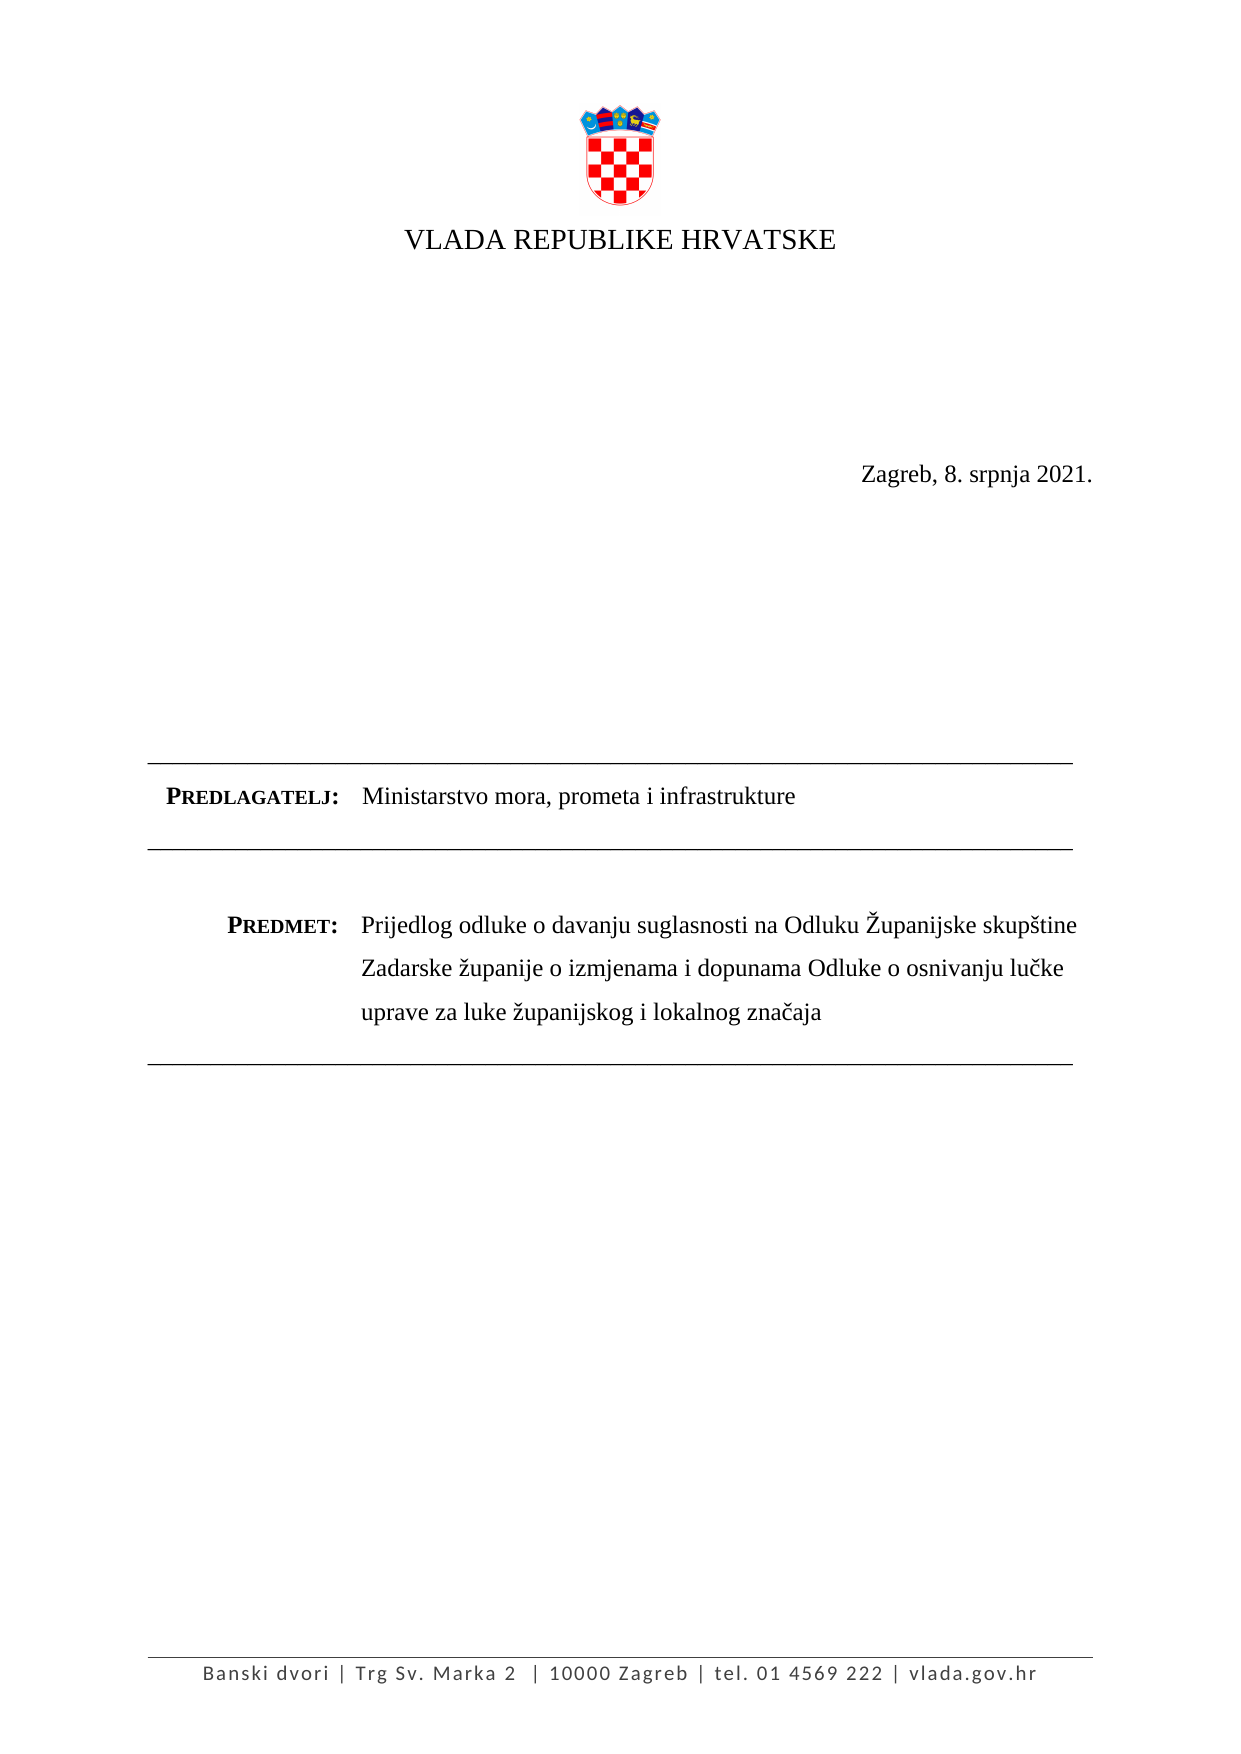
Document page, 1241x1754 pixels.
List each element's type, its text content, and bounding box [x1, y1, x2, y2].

text __________________________________________________________________________ [148, 1039, 1093, 1068]
text VLADA REPUBLIKE HRVATSKE [148, 222, 1093, 255]
text __________________________________________________________________________ [148, 738, 1093, 767]
text __________________________________________________________________________ [148, 824, 1093, 853]
table_header Predlagatelj: [148, 781, 351, 824]
table_header Ministarstvo mora, prometa i infrastrukture [351, 781, 1093, 824]
table_header Predmet: [148, 910, 349, 1039]
text Zagreb, 8. srpnja 2021. [148, 459, 1093, 488]
table_header Prijedlog odluke o davanju suglasnosti na Odluku Županijske skupštine Zadarske županije o izmjenama i dopunama Odluke o osnivanju lučke uprave za luke županijskog i lokalnog značaja [350, 910, 1093, 1039]
picture [578, 103, 662, 216]
